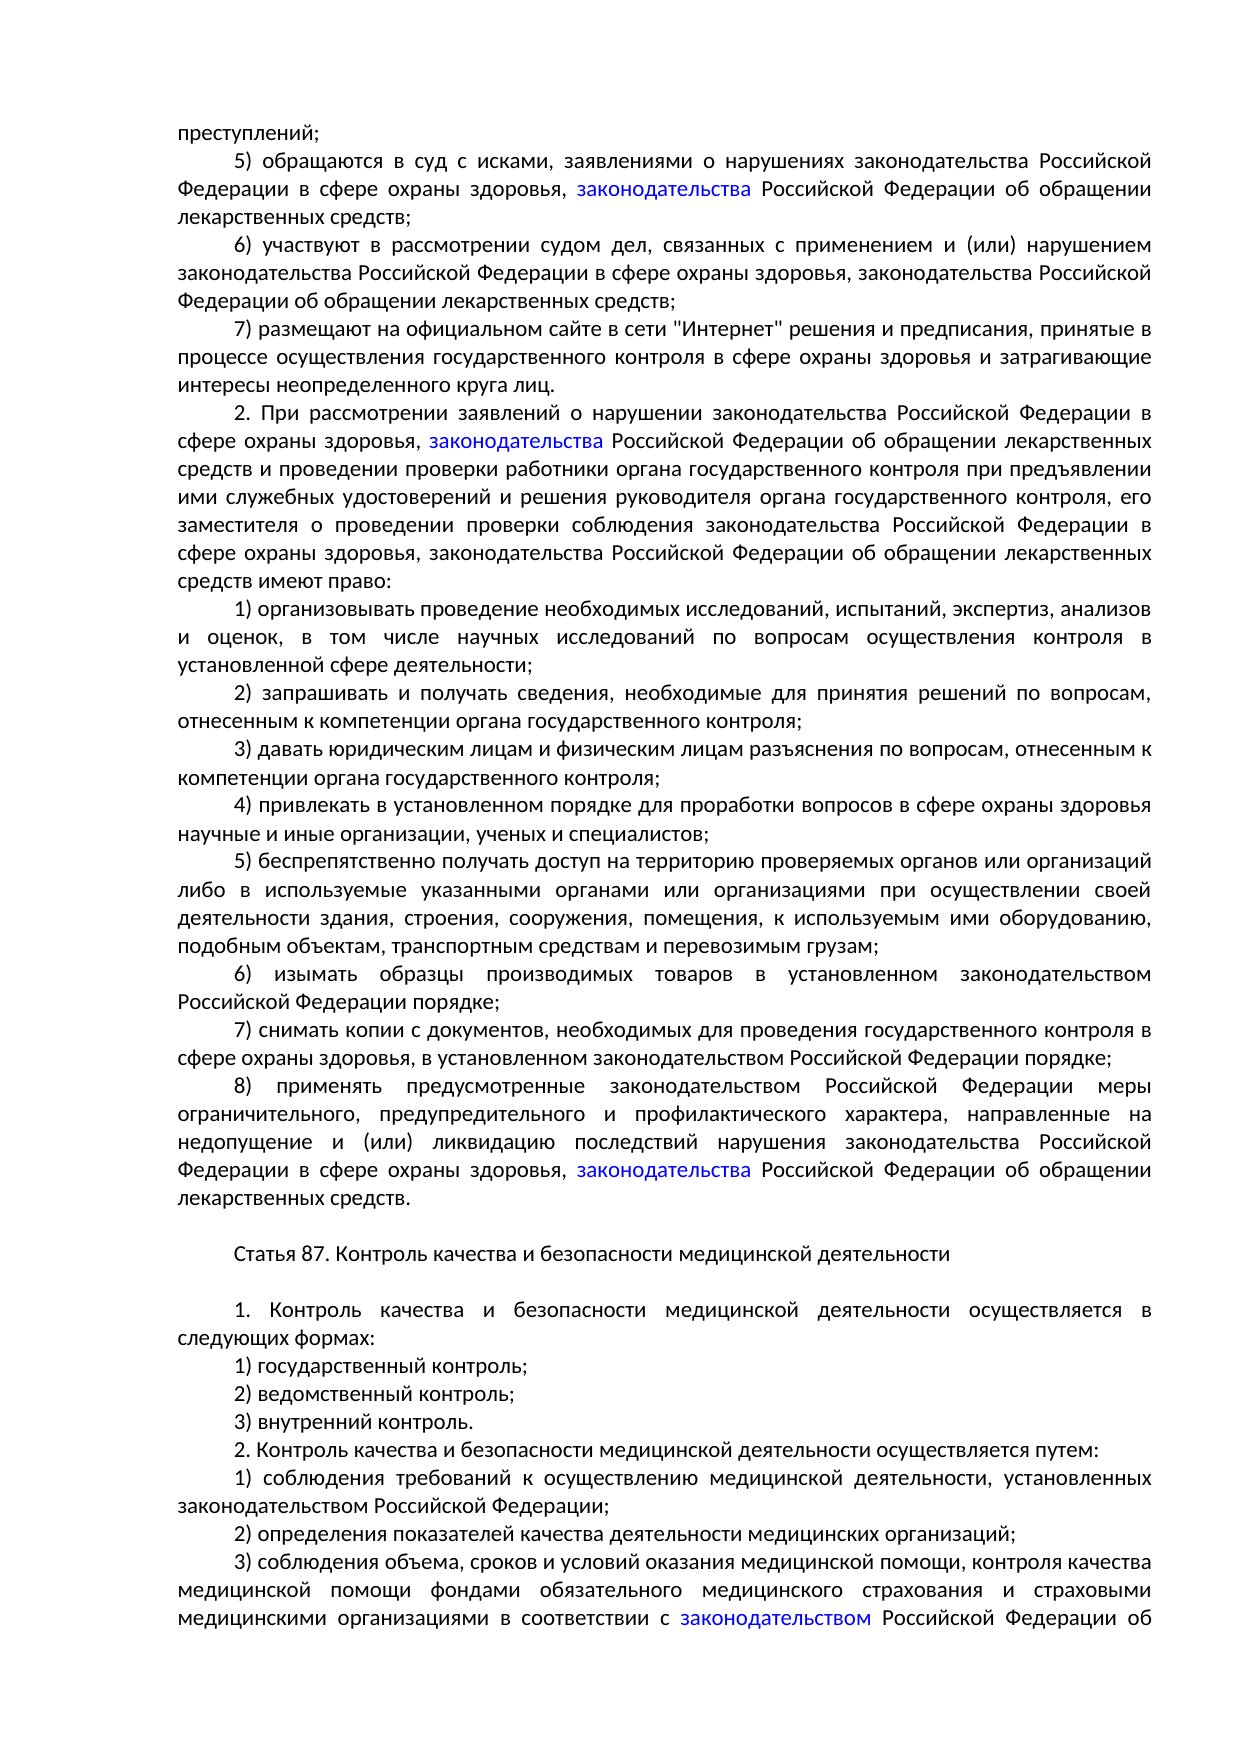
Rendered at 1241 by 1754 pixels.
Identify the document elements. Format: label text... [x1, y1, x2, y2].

text 1) организовывать проведение необходимых исследований, испытаний, экспертиз, анализов и оценок, в том числе научных исследований по вопросам осуществления контроля в установленной сфере деятельности; [177, 594, 1152, 678]
text Статья 87. Контроль качества и безопасности медицинской деятельности [177, 1239, 1152, 1267]
text 5) обращаются в суд с исками, заявлениями о нарушениях законодательства Российской Федерации в сфере охраны здоровья, законодательства Российской Федерации об обращении лекарственных средств; [177, 146, 1152, 230]
text 6) участвуют в рассмотрении судом дел, связанных с применением и (или) нарушением законодательства Российской Федерации в сфере охраны здоровья, законодательства Российской Федерации об обращении лекарственных средств; [177, 230, 1152, 314]
text 7) размещают на официальном сайте в сети "Интернет" решения и предписания, принятые в процессе осуществления государственного контроля в сфере охраны здоровья и затрагивающие интересы неопределенного круга лиц. [177, 314, 1152, 398]
text 6) изымать образцы производимых товаров в установленном законодательством Российской Федерации порядке; [177, 959, 1152, 1015]
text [177, 118, 1152, 146]
text 3) внутренний контроль. [177, 1407, 1152, 1435]
text 7) снимать копии с документов, необходимых для проведения государственного контроля в сфере охраны здоровья, в установленном законодательством Российской Федерации порядке; [177, 1015, 1152, 1071]
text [177, 1547, 1152, 1631]
text 5) беспрепятственно получать доступ на территорию проверяемых органов или организаций либо в используемые указанными органами или организациями при осуществлении своей деятельности здания, строения, сооружения, помещения, к используемым ими оборудованию, подобным объектам, транспортным средствам и перевозимым грузам; [177, 847, 1152, 959]
text 8) применять предусмотренные законодательством Российской Федерации меры ограничительного, предупредительного и профилактического характера, направленные на недопущение и (или) ликвидацию последствий нарушения законодательства Российской Федерации в сфере охраны здоровья, законодательства Российской Федерации об обращении лекарственных средств. [177, 1071, 1152, 1211]
text 1. Контроль качества и безопасности медицинской деятельности осуществляется в следующих формах: [177, 1295, 1152, 1351]
text 1) соблюдения требований к осуществлению медицинской деятельности, установленных законодательством Российской Федерации; [177, 1463, 1152, 1519]
text 3) давать юридическим лицам и физическим лицам разъяснения по вопросам, отнесенным к компетенции органа государственного контроля; [177, 734, 1152, 791]
text 2) определения показателей качества деятельности медицинских организаций; [177, 1519, 1152, 1547]
text 4) привлекать в установленном порядке для проработки вопросов в сфере охраны здоровья научные и иные организации, ученых и специалистов; [177, 791, 1152, 847]
text 2. Контроль качества и безопасности медицинской деятельности осуществляется путем: [177, 1435, 1152, 1463]
text 2) запрашивать и получать сведения, необходимые для принятия решений по вопросам, отнесенным к компетенции органа государственного контроля; [177, 678, 1152, 734]
text 2) ведомственный контроль; [177, 1379, 1152, 1407]
text 2. При рассмотрении заявлений о нарушении законодательства Российской Федерации в сфере охраны здоровья, законодательства Российской Федерации об обращении лекарственных средств и проведении проверки работники органа государственного контроля при предъявлении ими служебных удостоверений и решения руководителя органа государственного контроля, его заместителя о проведении проверки соблюдения законодательства Российской Федерации в сфере охраны здоровья, законодательства Российской Федерации об обращении лекарственных средств имеют право: [177, 398, 1152, 594]
text 1) государственный контроль; [177, 1351, 1152, 1379]
